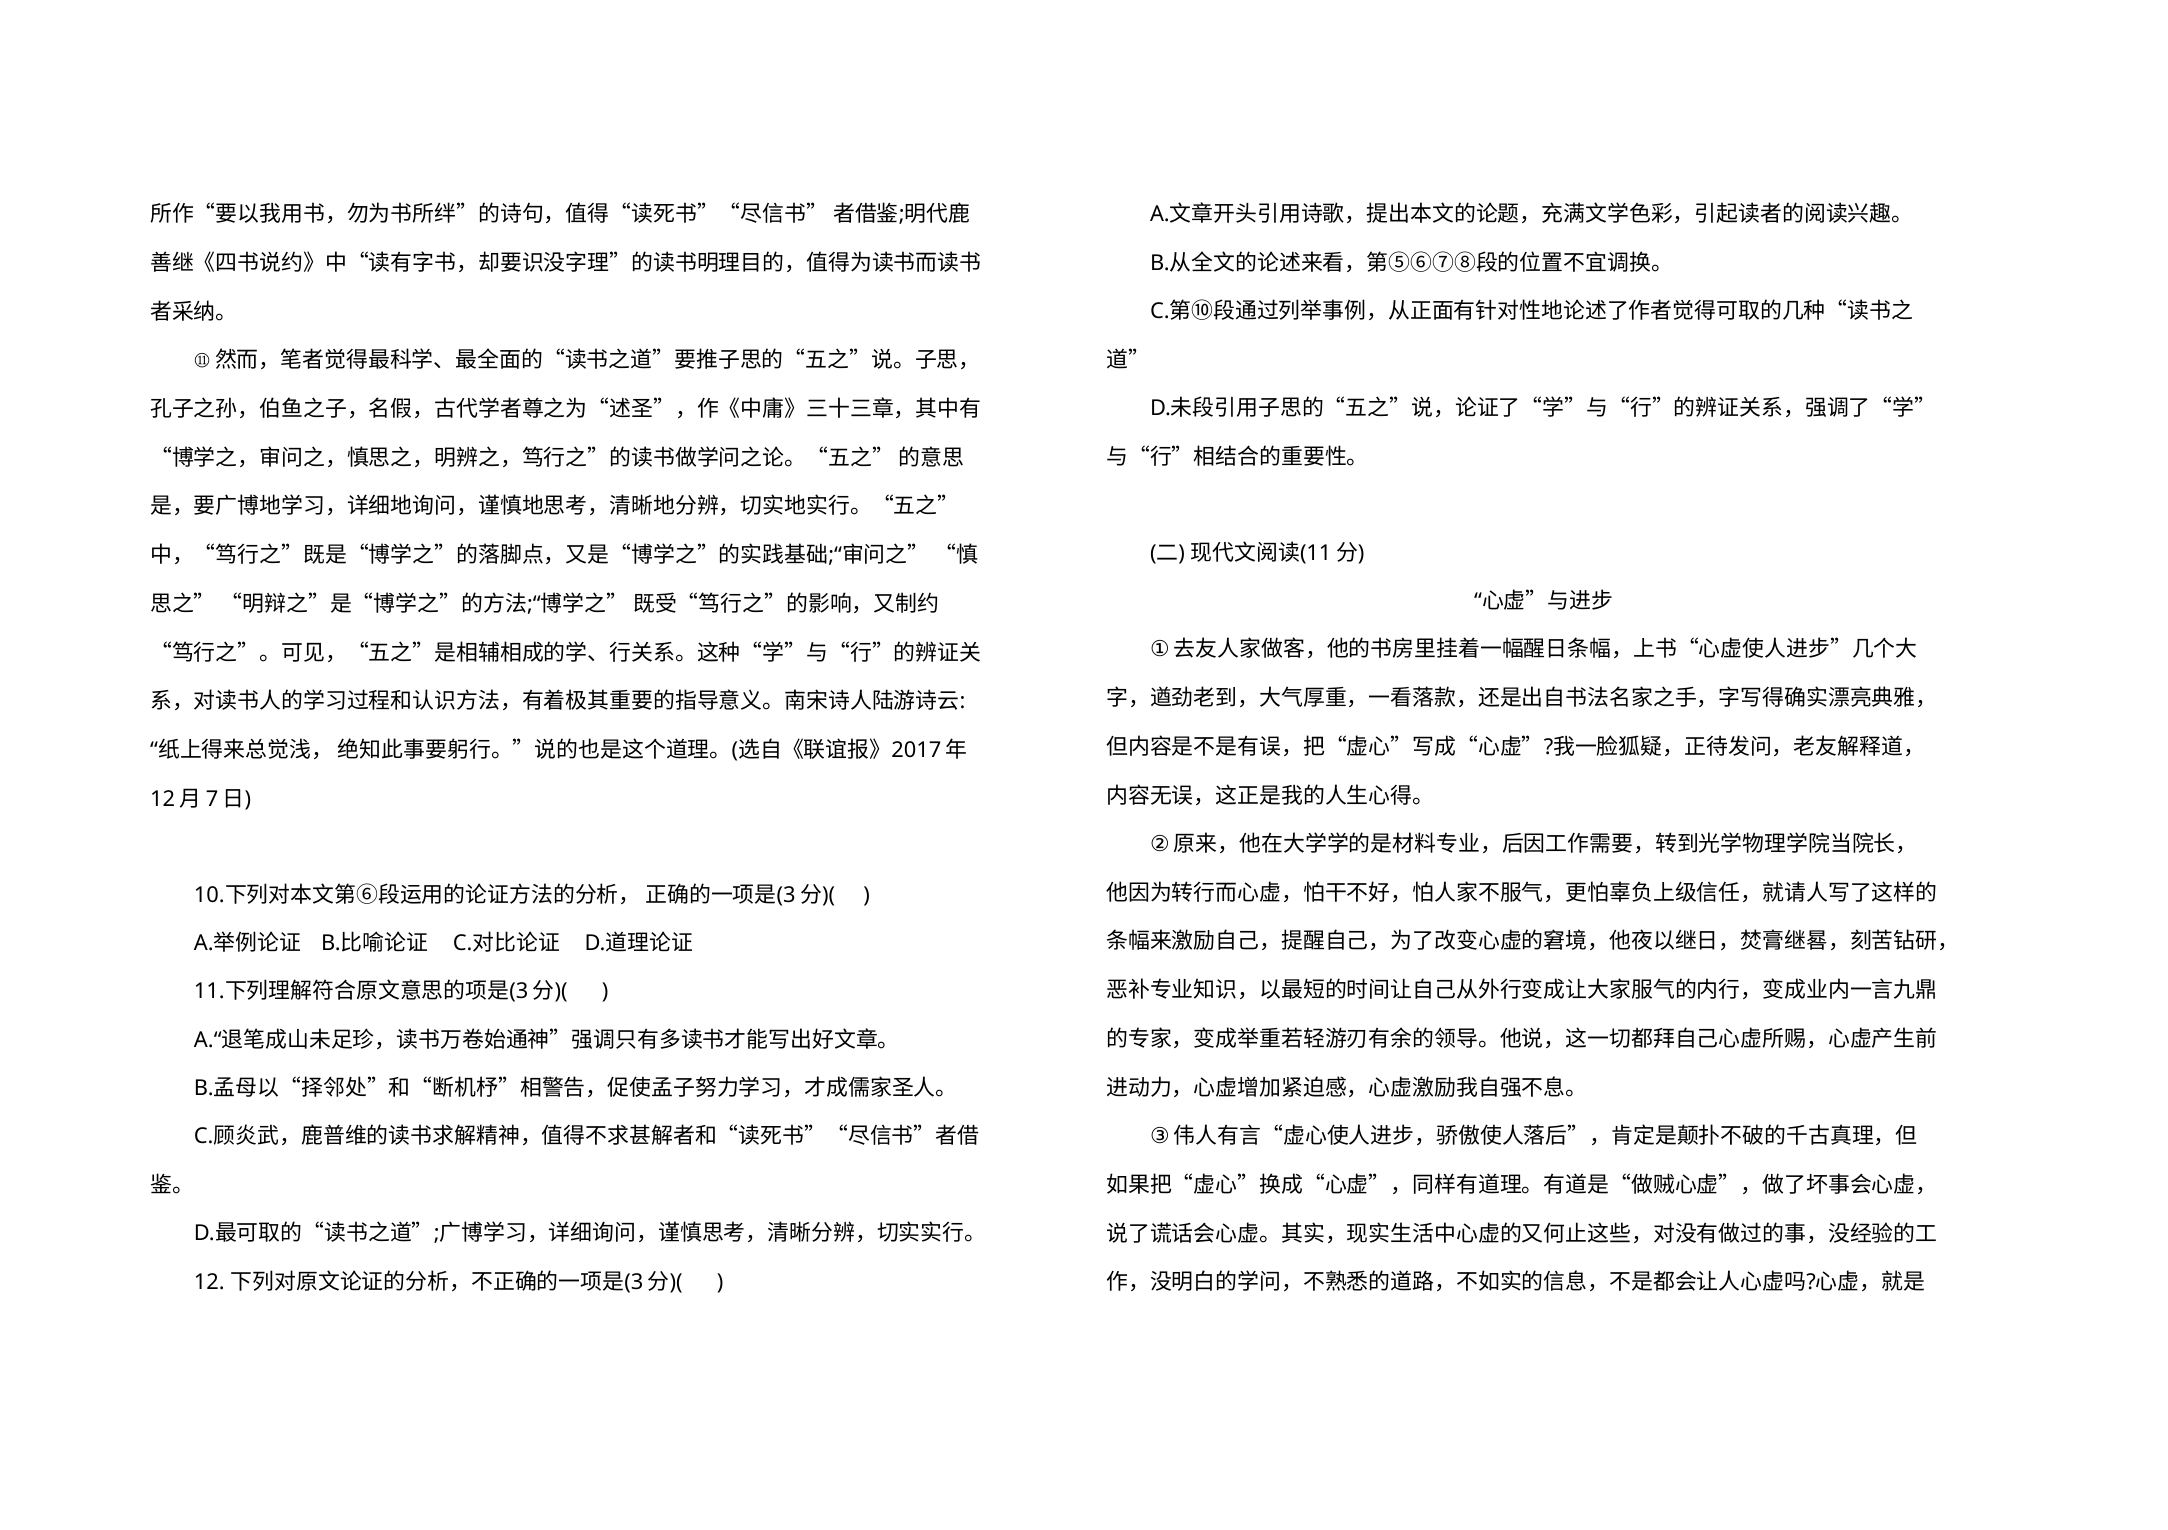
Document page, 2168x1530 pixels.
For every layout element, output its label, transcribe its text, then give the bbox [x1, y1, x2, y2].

text ①去友人家做客，他的书房里挂着一幅醒日条幅，上书“心虚使人进步”几个大字，遒劲老到，大气厚重，一看落款，还是出自书法名家之手，字写得确实漂亮典雅，但内容是不是有误，把“虚心”写成“心虚”?我一脸狐疑，正待发问，老友解释道，内容无误，这正是我的人生心得。 [1106, 631, 1937, 810]
text B.孟母以“择邻处”和“断机杼”相警告，促使孟子努力学习，才成儒家圣人。 [150, 1070, 981, 1102]
text B.从全文的论述来看，第⑤⑥⑦⑧段的位置不宜调换。 [1106, 244, 1937, 277]
text “心虚”与进步 [1106, 583, 1937, 615]
text A.文章开头引用诗歌，提出本文的论题，充满文学色彩，引起读者的阅读兴趣。 [1106, 196, 1937, 228]
text D.未段引用子思的“五之”说，论证了“学”与“行”的辨证关系，强调了“学”与“行”相结合的重要性。 [1106, 390, 1937, 471]
text ⑪然而，笔者觉得最科学、最全面的“读书之道”要推子思的“五之”说。子思，孔子之孙，伯鱼之子，名假，古代学者尊之为“述圣”，作《中庸》三十三章，其中有“博学之，审问之，慎思之，明辨之，笃行之”的读书做学问之论。“五之” 的意思是，要广博地学习，详细地询问，谨慎地思考，清晰地分辨，切实地实行。“五之” 中，“笃行之”既是“博学之”的落脚点，又是“博学之”的实践基础;“审问之” “慎思之” “明辩之”是“博学之”的方法;“博学之” 既受“笃行之”的影响，又制约“笃行之”。可见，“五之”是相辅相成的学、行关系。这种“学”与“行”的辨证关系，对读书人的学习过程和认识方法，有着极其重要的指导意义。南宋诗人陆游诗云:“纸上得来总觉浅， 绝知此事要躬行。”说的也是这个道理。(选自《联谊报》2017年12月7日) [150, 342, 981, 813]
text ②原来，他在大学学的是材料专业，后因工作需要，转到光学物理学院当院长，他因为转行而心虚，怕干不好，怕人家不服气，更怕辜负上级信任，就请人写了这样的条幅来激励自己，提醒自己，为了改变心虚的窘境，他夜以继日，焚膏继晷，刻苦钻研，恶补专业知识，以最短的时间让自己从外行变成让大家服气的内行，变成业内一言九鼎的专家，变成举重若轻游刃有余的领导。他说，这一切都拜自己心虚所赐，心虚产生前进动力，心虚增加紧迫感，心虚激励我自强不息。 [1106, 826, 1937, 1102]
text 10.下列对本文第⑥段运用的论证方法的分析， 正确的一项是(3分)( ) [150, 876, 981, 909]
text (二) 现代文阅读(11分) [1106, 534, 1937, 567]
text 11.下列理解符合原文意思的项是(3分)( ) [150, 973, 981, 1006]
text A.举例论证 B.比喻论证 C.对比论证 D.道理论证 [150, 925, 981, 957]
text C.顾炎武，鹿普维的读书求解精神，值得不求甚解者和“读死书”“尽信书”者借鉴。 [150, 1118, 981, 1199]
text D.最可取的“读书之道”;广博学习，详细询问，谨慎思考，清晰分辨，切实实行。 [150, 1215, 981, 1248]
text C.第⑩段通过列举事例，从正面有针对性地论述了作者觉得可取的几种“读书之道” [1106, 293, 1937, 374]
text A.“退笔成山未足珍，读书万卷始通神”强调只有多读书才能写出好文章。 [150, 1021, 981, 1054]
text 12. 下列对原文论证的分析，不正确的一项是(3分)( ) [150, 1263, 981, 1296]
